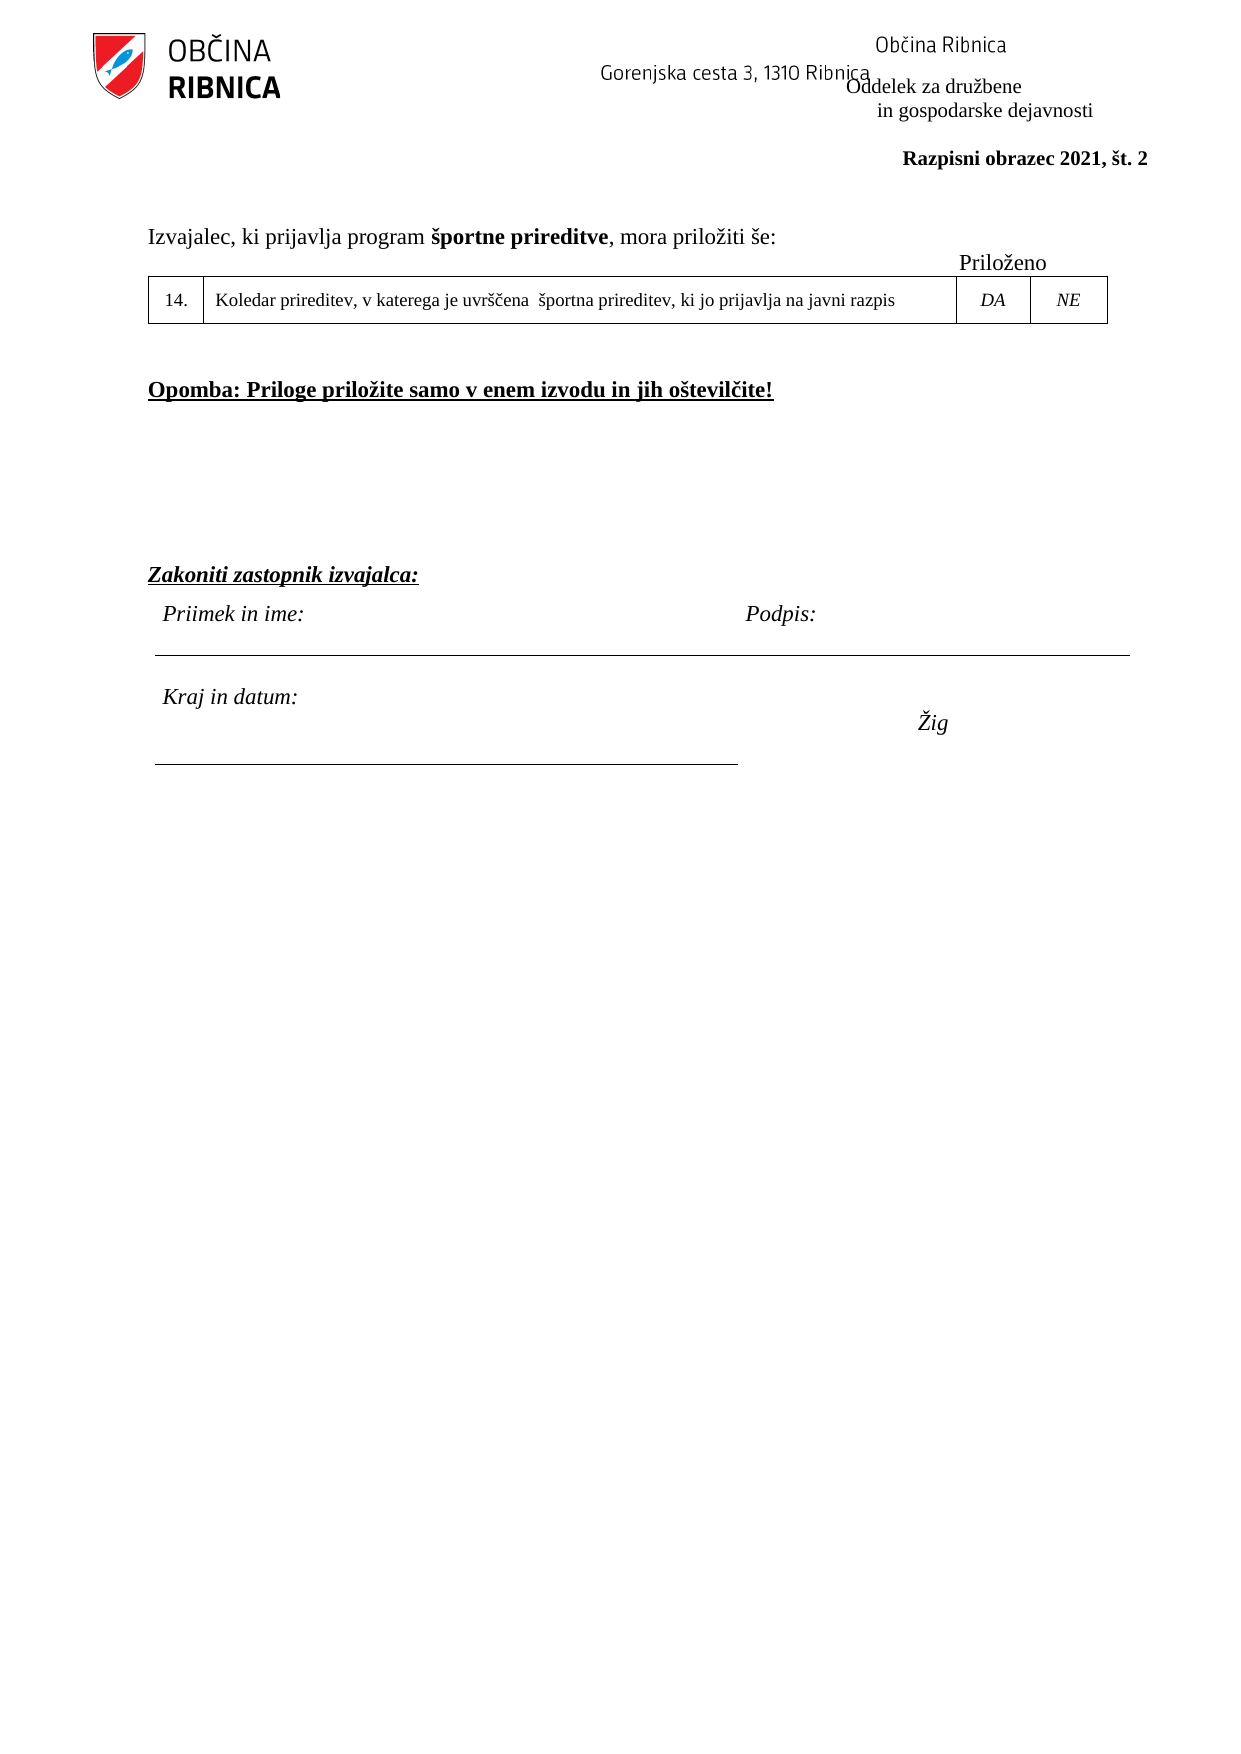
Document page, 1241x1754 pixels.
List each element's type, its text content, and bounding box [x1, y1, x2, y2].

table_header 14. [149, 277, 203, 323]
table_header Priimek in ime: [155, 600, 738, 655]
table_header Podpis: [738, 600, 1130, 655]
text Priloženo [148, 249, 1152, 276]
table_cell Žig [738, 656, 1130, 764]
table_header NE [1031, 277, 1107, 323]
picture [93, 33, 281, 99]
table_header DA [957, 277, 1030, 323]
picture [600, 27, 1152, 86]
table_header Koledar prireditev, v katerega je uvrščena športna prireditev, ki jo prijavlja na javni razpis [204, 277, 956, 323]
table_cell Kraj in datum: [155, 656, 738, 764]
text Razpisni obrazec 2021, št. 2 [885, 146, 1152, 170]
text Zakoniti zastopnik izvajalca: [148, 561, 1152, 587]
text Opomba: Priloge priložite samo v enem izvodu in jih oštevilčite! [148, 377, 1152, 403]
text Izvajalec, ki prijavlja program športne prireditve, mora priložiti še: [148, 223, 1152, 249]
